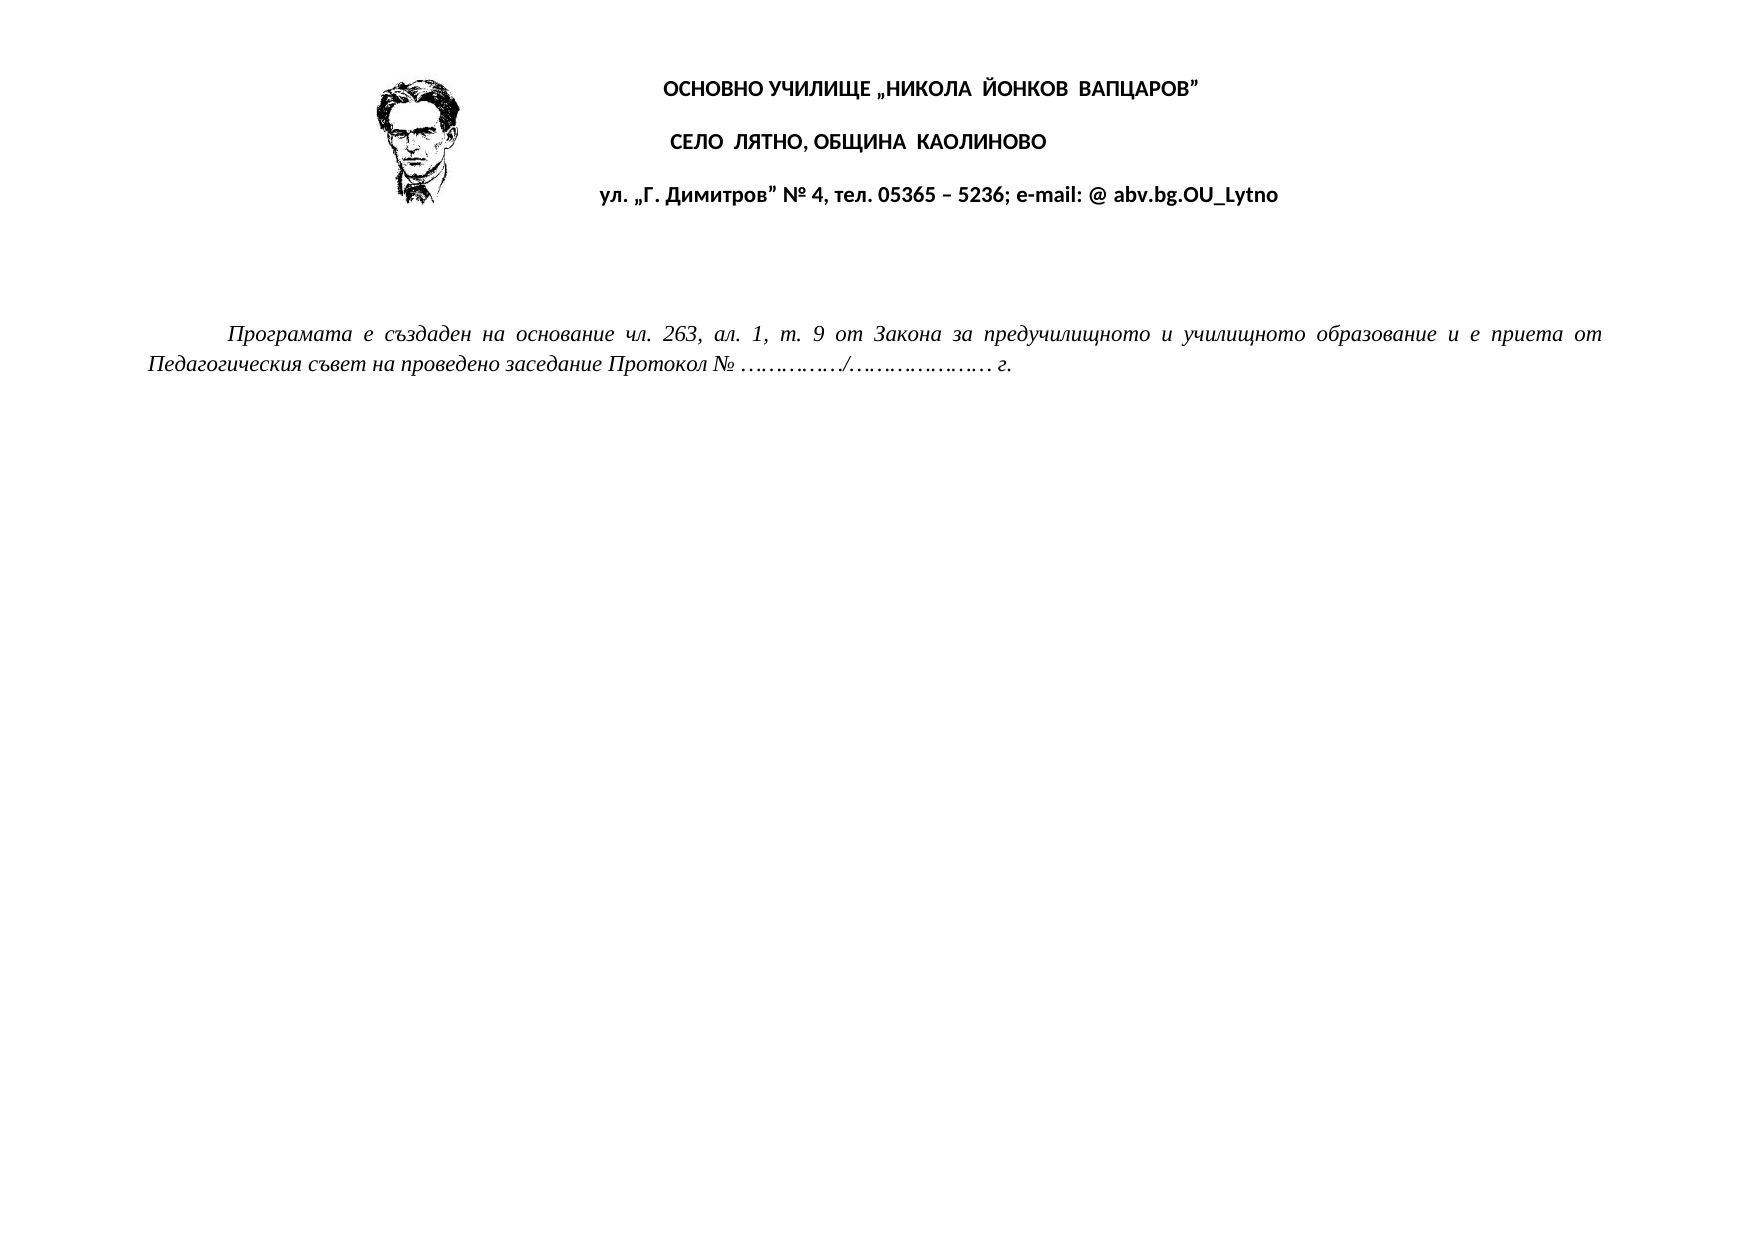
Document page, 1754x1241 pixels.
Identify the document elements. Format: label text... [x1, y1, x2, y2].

text Програмата е създаден на основание чл. 263, ал. 1, т. 9 от Закона за предучилищното и училищното образование и е приета от Педагогическия съвет на проведено заседание Протокол № ……………/………………… г. [148, 320, 1606, 377]
picture [369, 75, 464, 207]
